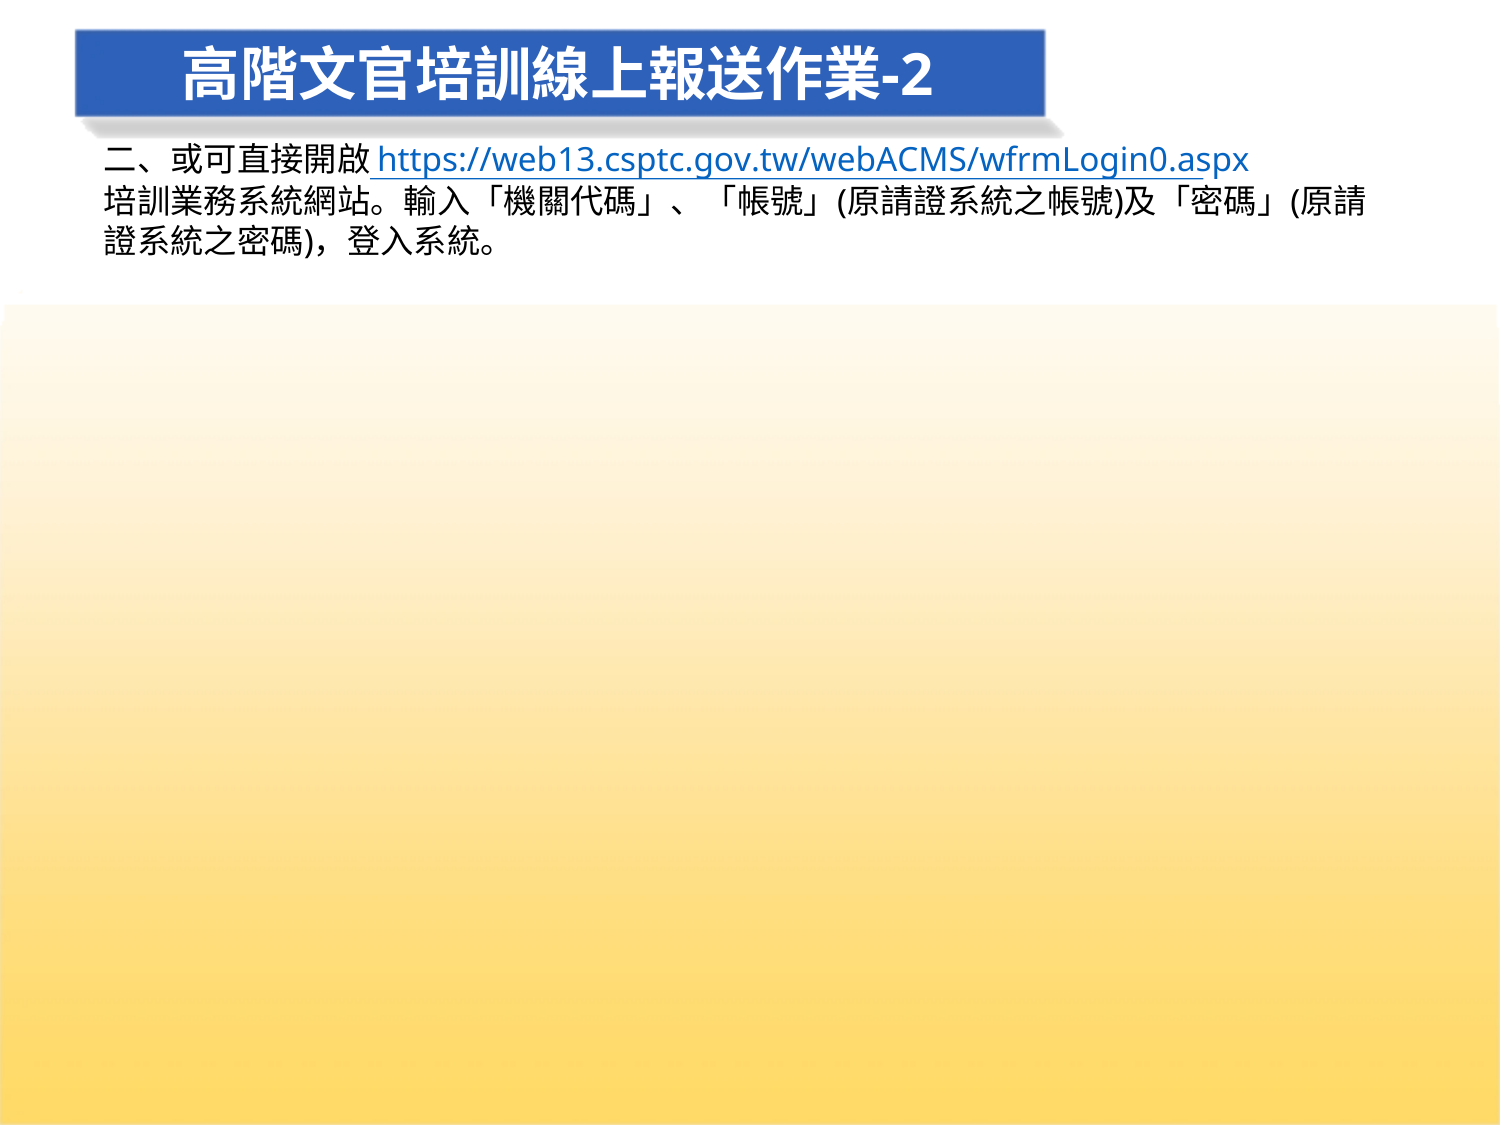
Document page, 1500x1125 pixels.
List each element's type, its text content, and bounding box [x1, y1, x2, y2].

text 培訓業務系統網站。輸入「機關代碼」、「帳號」(原請證系統之帳號)及「密碼」(原請 [103, 180, 1481, 222]
text 二、或可直接開啟https://web13.csptc.gov.tw/webACMS/wfrmLogin0.aspx [103, 138, 1481, 180]
text 證系統之密碼)，登入系統。 [103, 222, 1481, 261]
text 高階文官培訓線上報送作業-2 [181, 32, 1481, 111]
